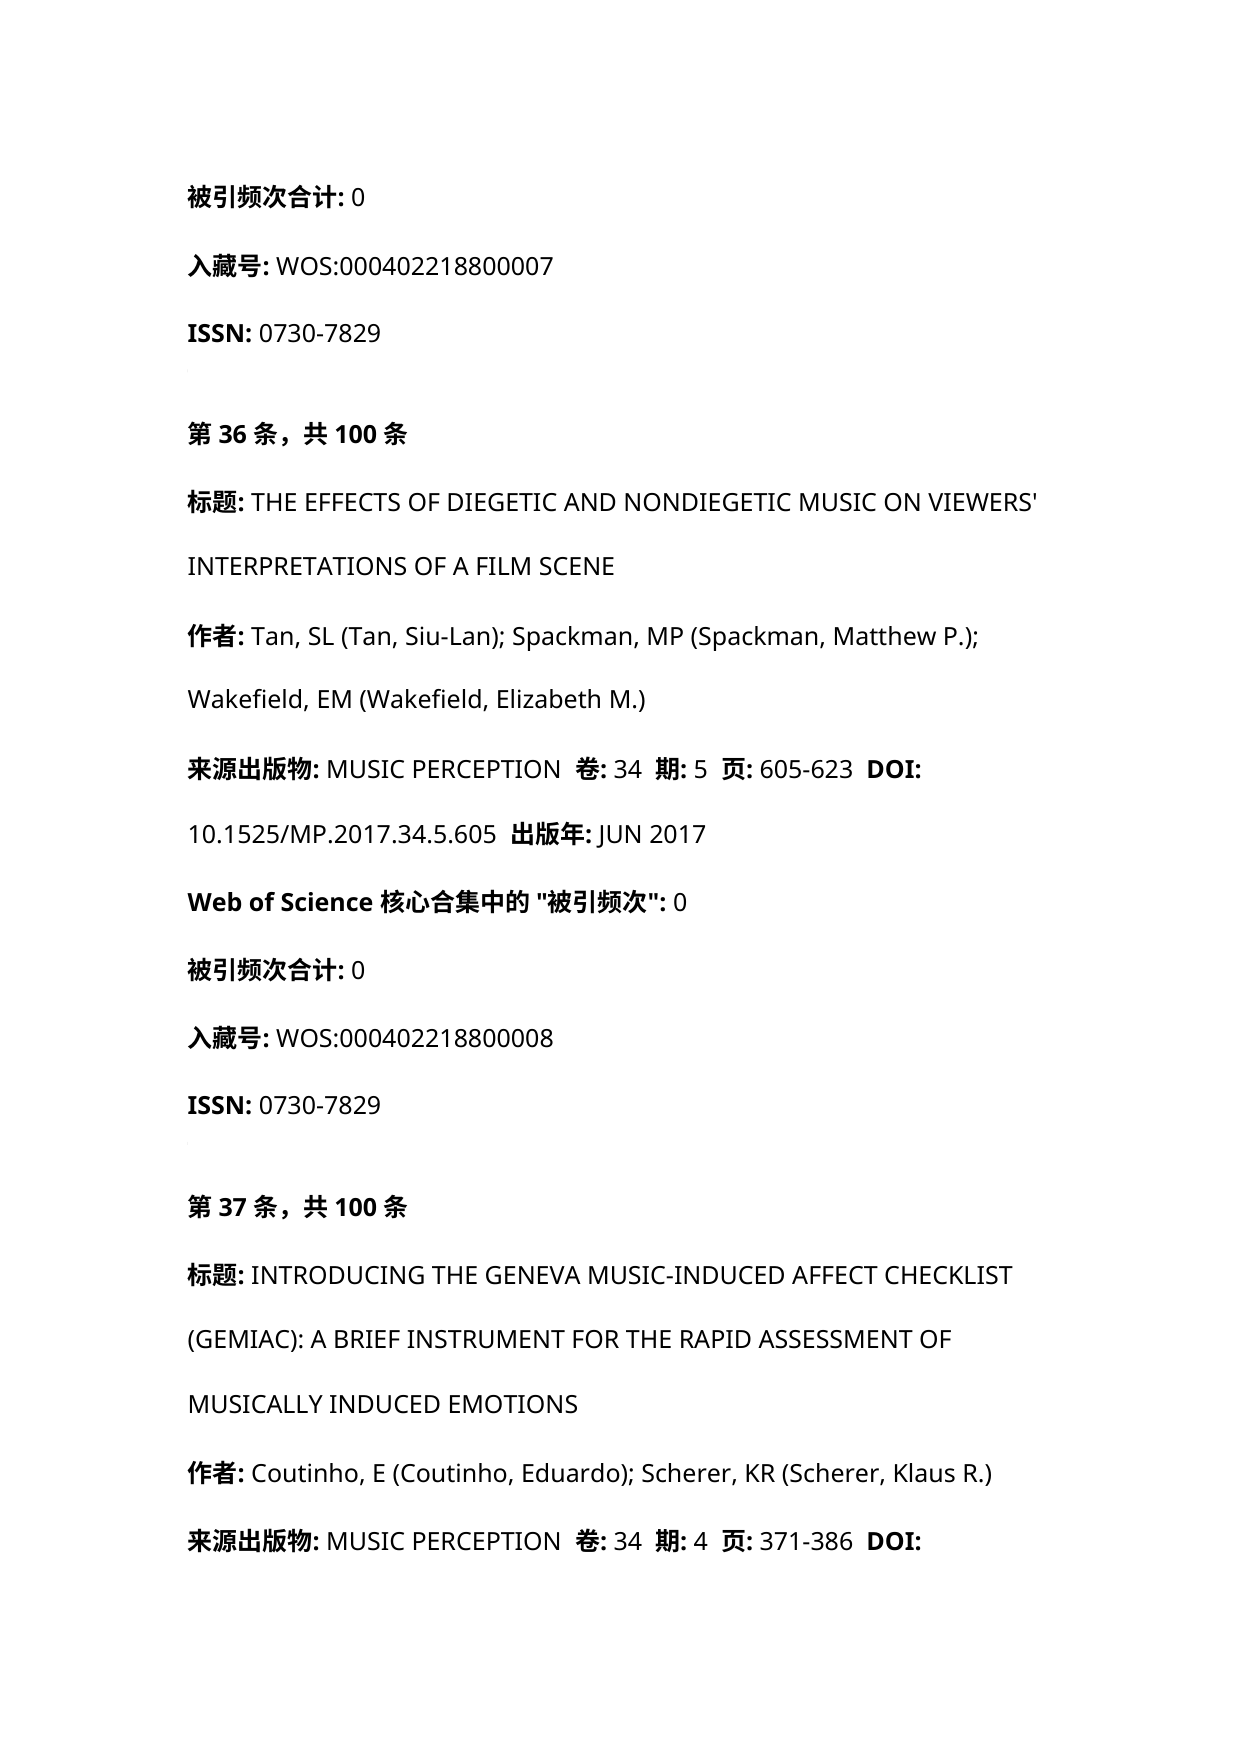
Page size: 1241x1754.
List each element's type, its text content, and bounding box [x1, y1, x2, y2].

table_cell Web of Science 核心合集中的 "被引频次": 0 [186, 866, 1061, 934]
table_cell 作者: Tan, SL (Tan, Siu-Lan); Spackman, MP (Spackman, Matthew P.); Wakefield, EM (Wakefield, Elizabeth M.) [186, 600, 1061, 733]
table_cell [186, 1506, 1061, 1574]
table_header 第 37 条，共 100 条 [186, 1171, 1061, 1239]
table_cell 标题: THE EFFECTS OF DIEGETIC AND NONDIEGETIC MUSIC ON VIEWERS' INTERPRETATIONS OF A FILM SCENE [186, 467, 1061, 600]
table_cell 标题: INTRODUCING THE GENEVA MUSIC-INDUCED AFFECT CHECKLIST (GEMIAC): A BRIEF INSTRUMENT FOR THE RAPID ASSESSMENT OF MUSICALLY INDUCED EMOTIONS [186, 1240, 1061, 1438]
table_cell 来源出版物: MUSIC PERCEPTION 卷: 34 期: 5 页: 605-623 DOI: 10.1525/MP.2017.34.5.605 出版年: JUN 2017 [186, 733, 1061, 866]
table_header 第 36 条，共 100 条 [186, 399, 1061, 467]
table_cell ISSN: 0730-7829 [186, 1071, 1061, 1139]
table_cell 被引频次合计: 0 [186, 162, 1061, 230]
table_cell 入藏号: WOS:000402218800008 [186, 1003, 1061, 1071]
table_cell ISSN: 0730-7829 [186, 298, 1061, 366]
table_cell 入藏号: WOS:000402218800007 [186, 230, 1061, 298]
table_cell 被引频次合计: 0 [186, 935, 1061, 1003]
table_cell 作者: Coutinho, E (Coutinho, Eduardo); Scherer, KR (Scherer, Klaus R.) [186, 1438, 1061, 1506]
